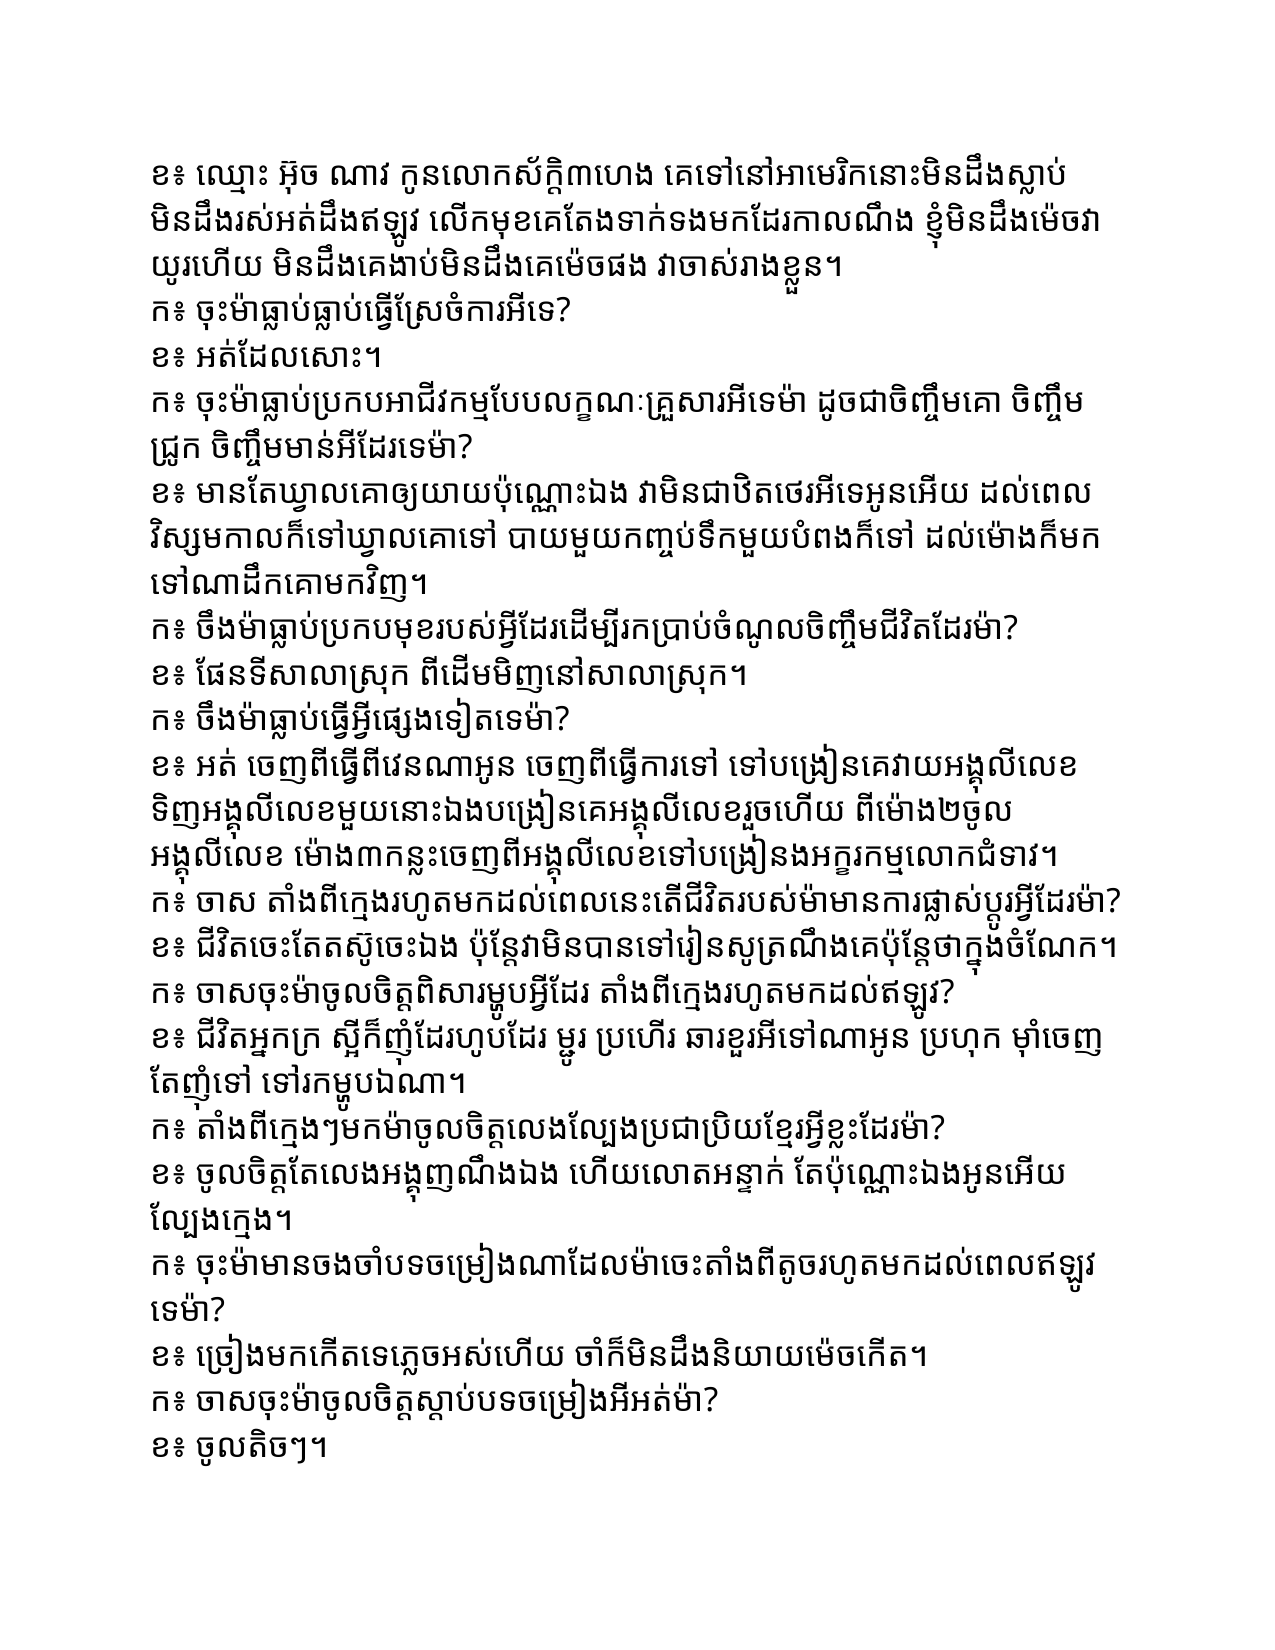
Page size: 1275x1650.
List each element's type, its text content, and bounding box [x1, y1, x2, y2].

text ក៖ ចុះម៉ាធ្លាប់ធ្លាប់ធ្វើស្រែចំការអីទេ? [150, 286, 1125, 332]
text ក៖ ចាសចុះម៉ាចូលចិត្តស្តាប់បទចម្រៀងអីអត់ម៉ា? [150, 1376, 1125, 1422]
text ខ៖ ចូលចិត្តតែលេងអង្គុញណឹងឯង ហើយលោតអន្ទាក់ តែប៉ុណ្ណោះឯងអូនអើយល្បែងក្មេង។ [150, 1149, 1125, 1240]
text ខ៖ អត់ដែលសោះ។ [150, 332, 1125, 377]
text ខ៖ អត់ ចេញពីធ្វើពីវេនណាអូន ចេញពីធ្វើការទៅ ទៅបង្រៀនគេវាយអង្គុលីលេខ ទិញអង្គុលីលេខមួយនោះឯងបង្រៀនគេអង្គុលីលេខរួចហើយ ពីម៉ោង២ចូលអង្គុលីលេខ ម៉ោង៣កន្លះចេញពីអង្គុលីលេខទៅបង្រៀនងអក្ខរកម្មលោកជំទាវ។ [150, 740, 1125, 877]
text ក៖ ចាសចុះម៉ាចូលចិត្តពិសារម្ហូបអ្វីដែរ តាំងពីក្មេងរហូតមកដល់ឥឡូវ? [150, 967, 1125, 1013]
text ខ៖ ឈ្មោះ អ៊ុច ណាវ កូនលោកស័កិ្ត៣ហេង គេទៅនៅអាមេរិកនោះមិនដឹងស្លាប់មិនដឹងរស់អត់ដឹងឥឡូវ លើកមុខគេតែងទាក់ទងមកដែរកាលណឹង ខ្ញុំមិនដឹងម៉េចវាយូរហើយ មិនដឹងគេងាប់មិនដឹងគេម៉េចផង វាចាស់រាងខ្លួន។ [150, 150, 1125, 286]
text ខ៖ ជីវិតអ្នកក្រ ស្អីក៏ញុំដែរហូបដែរ ម្ជូរ ប្រហើរ ឆារខួរអីទៅណាអូន ប្រហុក ម៉ាំចេញតែញុំទៅ ទៅរកម្ហូបឯណា។ [150, 1013, 1125, 1104]
text ខ៖ មានតែឃ្វាលគោឲ្យយាយប៉ុណ្ណោះឯង វាមិនជាឋិតថេរអីទេអូនអើយ ដល់ពេលវិស្សមកាលក៏ទៅឃ្វាលគោទៅ បាយមួយកញ្ចប់ទឹកមួយបំពងក៏ទៅ ដល់ម៉ោងក៏មកទៅណាដឹកគោមកវិញ។ [150, 468, 1125, 604]
text ខ៖ ជីវិតចេះតែតស៊ូចេះឯង ប៉ុន្តែវាមិនបានទៅរៀនសូត្រណឹងគេប៉ុន្តែថាក្នុងចំណែក។ [150, 922, 1125, 967]
text ខ៖ ចូលតិចៗ។ [150, 1422, 1125, 1467]
text ក៖ តាំងពីក្មេងៗមកម៉ាចូលចិត្តលេងល្បែងប្រជាប្រិយខ្មែរអ្វីខ្លះដែរម៉ា? [150, 1104, 1125, 1149]
text ក៖ ចឹងម៉ាធ្លាប់ប្រកបមុខរបស់អ្វីដែរដើម្បីរកប្រាប់ចំណូលចិញ្ចឹមជីវិតដែរម៉ា? [150, 604, 1125, 649]
text ក៖ ចុះម៉ាធ្លាប់ប្រកបអាជីវកម្មបែបលក្ខណៈគ្រួសារអីទេម៉ា ដូចជាចិញ្ចឹមគោ ចិញ្ចឹមជ្រូក ចិញ្ចឹមមាន់អីដែរទេម៉ា? [150, 377, 1125, 468]
text ខ៖ ច្រៀងមកកើតទេភ្លេចអស់ហើយ ចាំក៏មិនដឹងនិយាយម៉េចកើត។ [150, 1331, 1125, 1376]
text ក៖ ចុះម៉ាមានចងចាំបទចម្រៀងណាដែលម៉ាចេះតាំងពីតូចរហូតមកដល់ពេលឥឡូវទេម៉ា? [150, 1240, 1125, 1331]
text ខ៖ ផែនទីសាលាស្រុក ពីដើមមិញនៅសាលាស្រុក។ [150, 649, 1125, 695]
text ក៖ ចឹងម៉ាធ្លាប់ធ្វើអ្វីផ្សេងទៀតទេម៉ា? [150, 695, 1125, 740]
text ក៖ ចាស តាំងពីក្មេងរហូតមកដល់ពេលនេះតើជីវិតរបស់ម៉ាមានការផ្លាស់ប្តូរអ្វីដែរម៉ា? [150, 877, 1125, 922]
